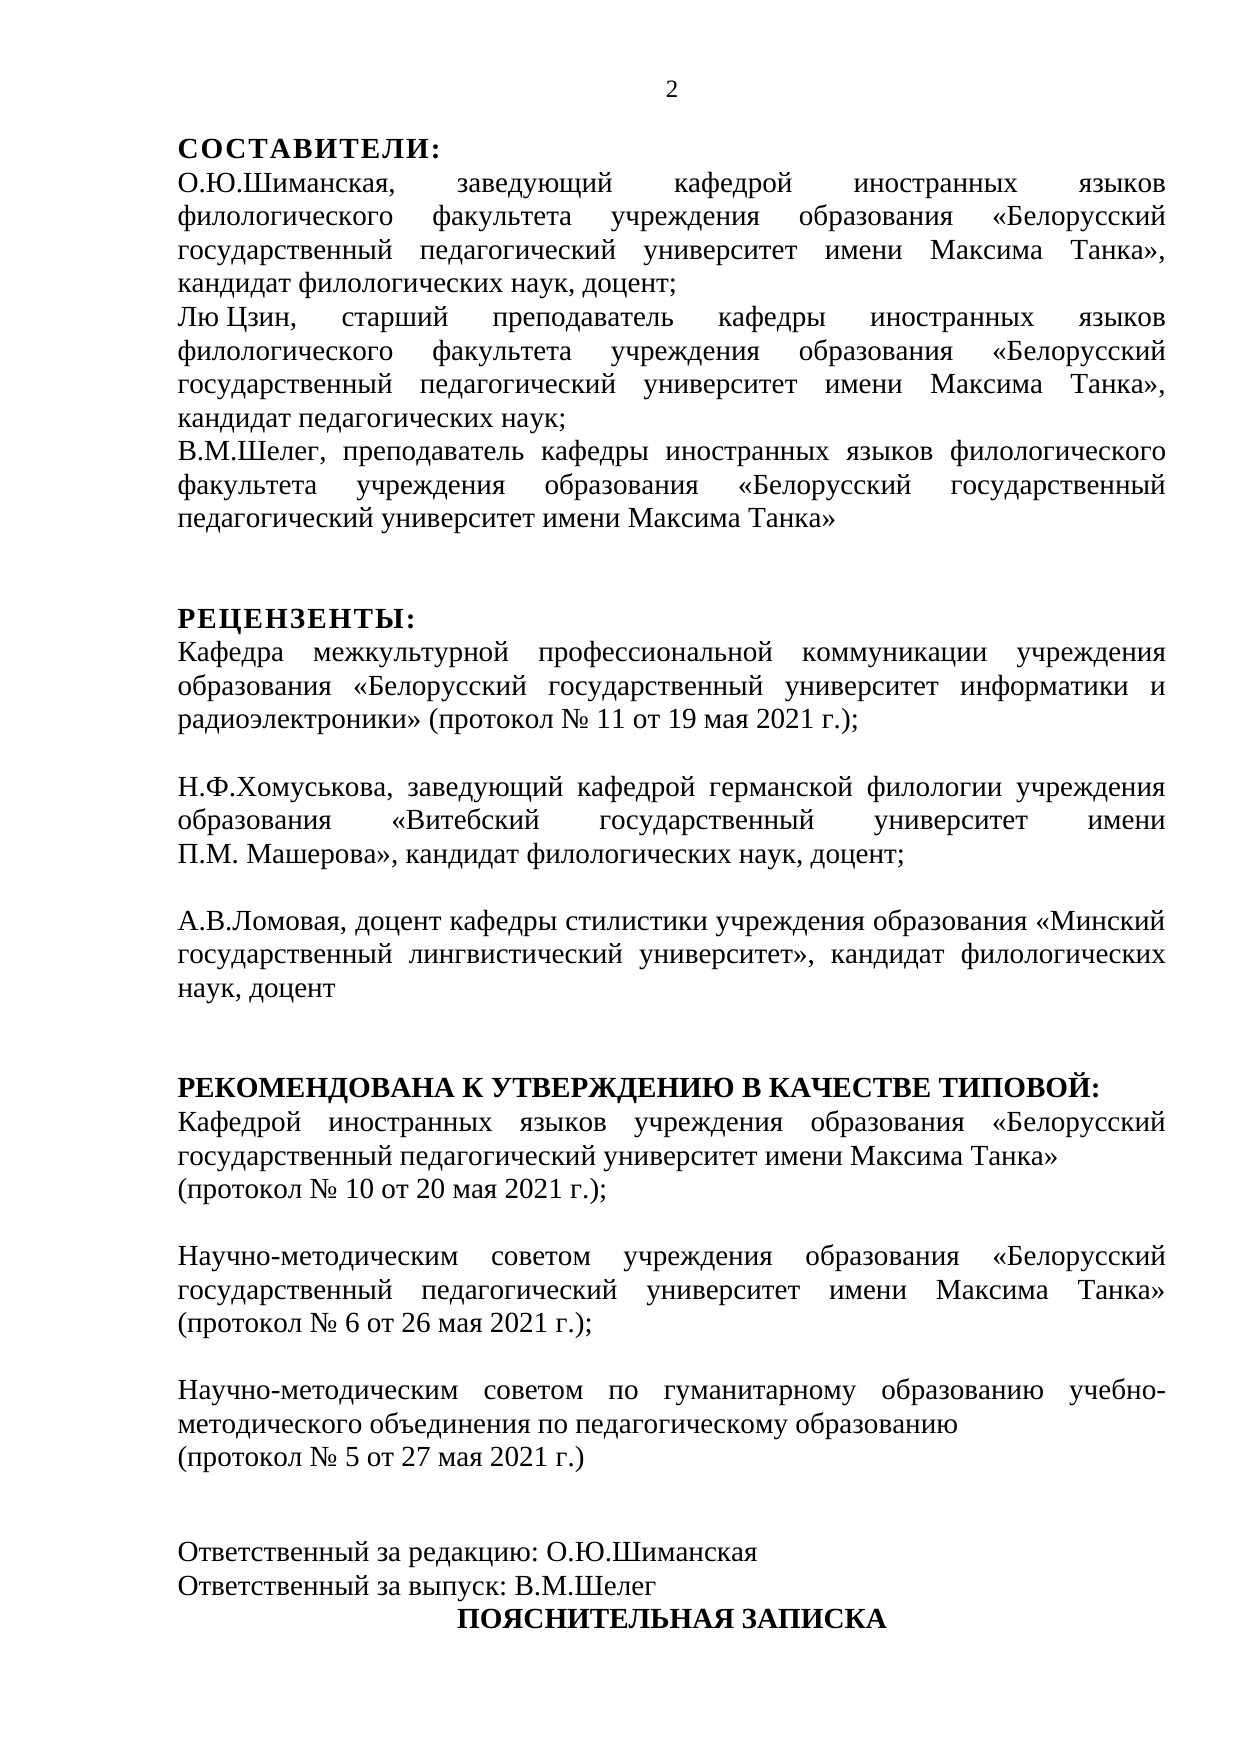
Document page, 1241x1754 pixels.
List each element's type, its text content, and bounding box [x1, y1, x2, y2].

text Научно-методическим советом по гуманитарному образованию учебно-методического объединения по педагогическому образованию [177, 1372, 1166, 1439]
text Ответственный за выпуск: В.М.Шелег [177, 1568, 1166, 1602]
text РЕЦЕНЗЕНТЫ: [177, 601, 1166, 634]
text Лю Цзин, старший преподаватель кафедры иностранных языков филологического факультета учреждения образования «Белорусский государственный педагогический университет имени Максима Танка», кандидат педагогических наук; [177, 299, 1166, 433]
text Кафедра межкультурной профессиональной коммуникации учреждения образования «Белорусский государственный университет информатики и радиоэлектроники» (протокол № 11 от 19 мая 2021 г.); [177, 634, 1166, 735]
text (протокол № 10 от 20 мая 2021 г.); [177, 1171, 1166, 1205]
text В.М.Шелег, преподаватель кафедры иностранных языков филологического факультета учреждения образования «Белорусский государственный педагогический университет имени Максима Танка» [177, 433, 1166, 534]
text Кафедрой иностранных языков учреждения образования «Белорусский государственный педагогический университет имени Максима Танка» [177, 1104, 1166, 1171]
text Н.Ф.Хомуськова, заведующий кафедрой германской филологии учреждения образования «Витебский государственный университет имени П.М. Машерова», кандидат филологических наук, доцент; [177, 769, 1166, 869]
text Ответственный за редакцию: О.Ю.Шиманская [177, 1534, 1166, 1568]
text (протокол № 5 от 27 мая 2021 г.) [177, 1439, 1166, 1473]
text Научно-методическим советом учреждения образования «Белорусский государственный педагогический университет имени Максима Танка» (протокол № 6 от 26 мая 2021 г.); [177, 1238, 1166, 1339]
text А.В.Ломовая, доцент кафедры стилистики учреждения образования «Минский государственный лингвистический университет», кандидат филологических наук, доцент [177, 903, 1166, 1003]
text О.Ю.Шиманская, заведующий кафедрой иностранных языков филологического факультета учреждения образования «Белорусский государственный педагогический университет имени Максима Танка», кандидат филологических наук, доцент; [177, 165, 1166, 299]
text СОСТАВИТЕЛИ: [177, 131, 1166, 165]
text ПОЯСНИТЕЛЬНАЯ ЗАПИСКА [177, 1602, 1166, 1635]
subtitle РЕКОМЕНДОВАНА К УТВЕРЖДЕНИЮ В КАЧЕСТВЕ ТИПОВОЙ: [177, 1071, 1166, 1104]
